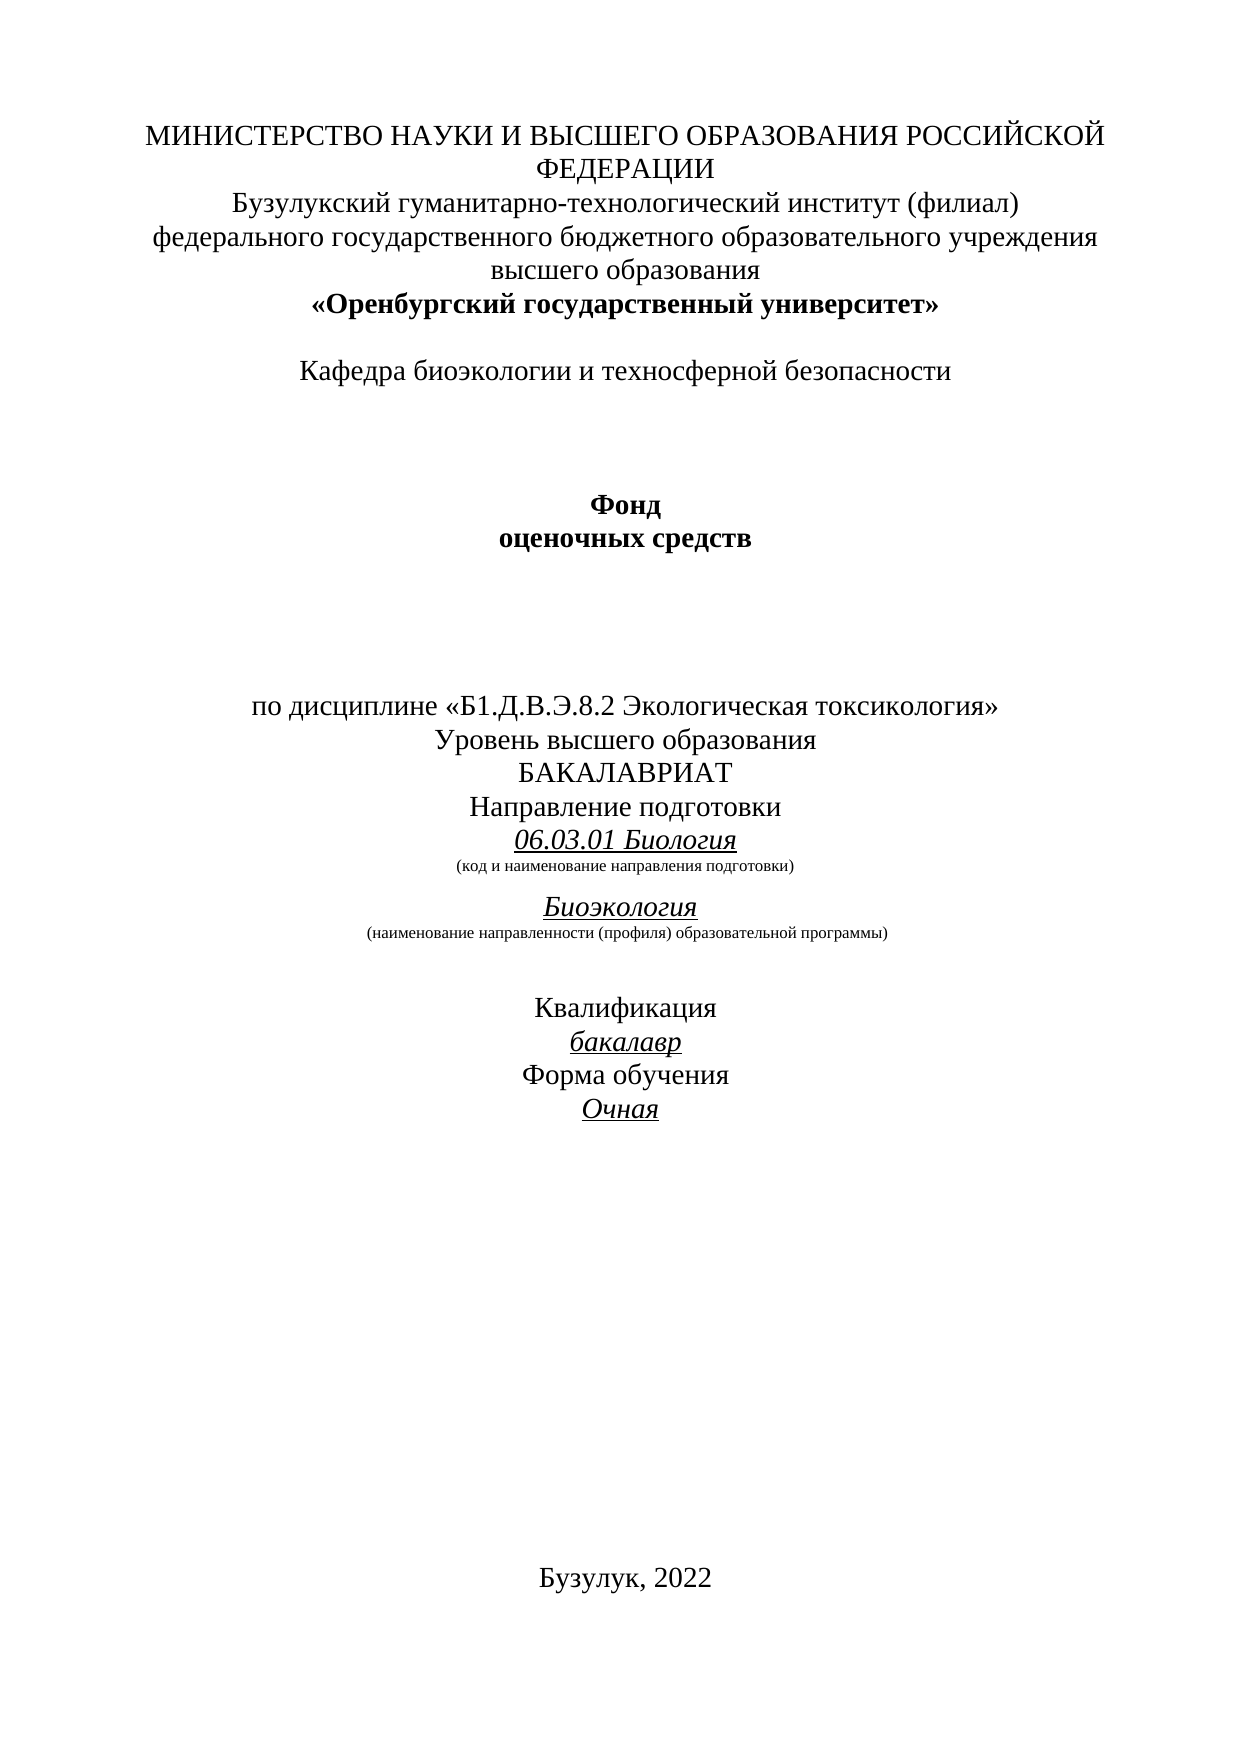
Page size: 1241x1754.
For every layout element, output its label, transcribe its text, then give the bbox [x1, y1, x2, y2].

text МИНИСТЕРСТВО НАУКИ И ВЫСШЕГО ОБРАЗОВАНИЯ РОССИЙСКОЙ ФЕДЕРАЦИИ [128, 118, 1122, 185]
text Биоэкология [118, 889, 1122, 923]
text Кафедра биоэкологии и техносферной безопасности [128, 353, 1122, 386]
text бакалавр [128, 1024, 1122, 1057]
text по дисциплине «Б1.Д.В.Э.8.2 Экологическая токсикология» [128, 688, 1122, 722]
text оценочных средств [128, 521, 1122, 554]
text Форма обучения [128, 1057, 1122, 1091]
text Направление подготовки [128, 789, 1122, 822]
text федерального государственного бюджетного образовательного учреждения [128, 219, 1122, 252]
text 06.03.01 Биология [128, 822, 1122, 856]
text «Оренбургский государственный университет» [128, 286, 1122, 319]
text (наименование направленности (профиля) образовательной программы) [128, 923, 1122, 957]
text Уровень высшего образования [128, 722, 1122, 755]
text Бузулукский гуманитарно-технологический институт (филиал) [128, 185, 1122, 219]
text БАКАЛАВРИАТ [128, 755, 1122, 789]
text Фонд [128, 487, 1122, 521]
text Бузулук, 2022 [128, 1560, 1122, 1594]
text Очная [118, 1091, 1122, 1124]
text высшего образования [128, 252, 1122, 286]
text Квалификация [128, 990, 1122, 1024]
text (код и наименование направления подготовки) [128, 856, 1122, 889]
